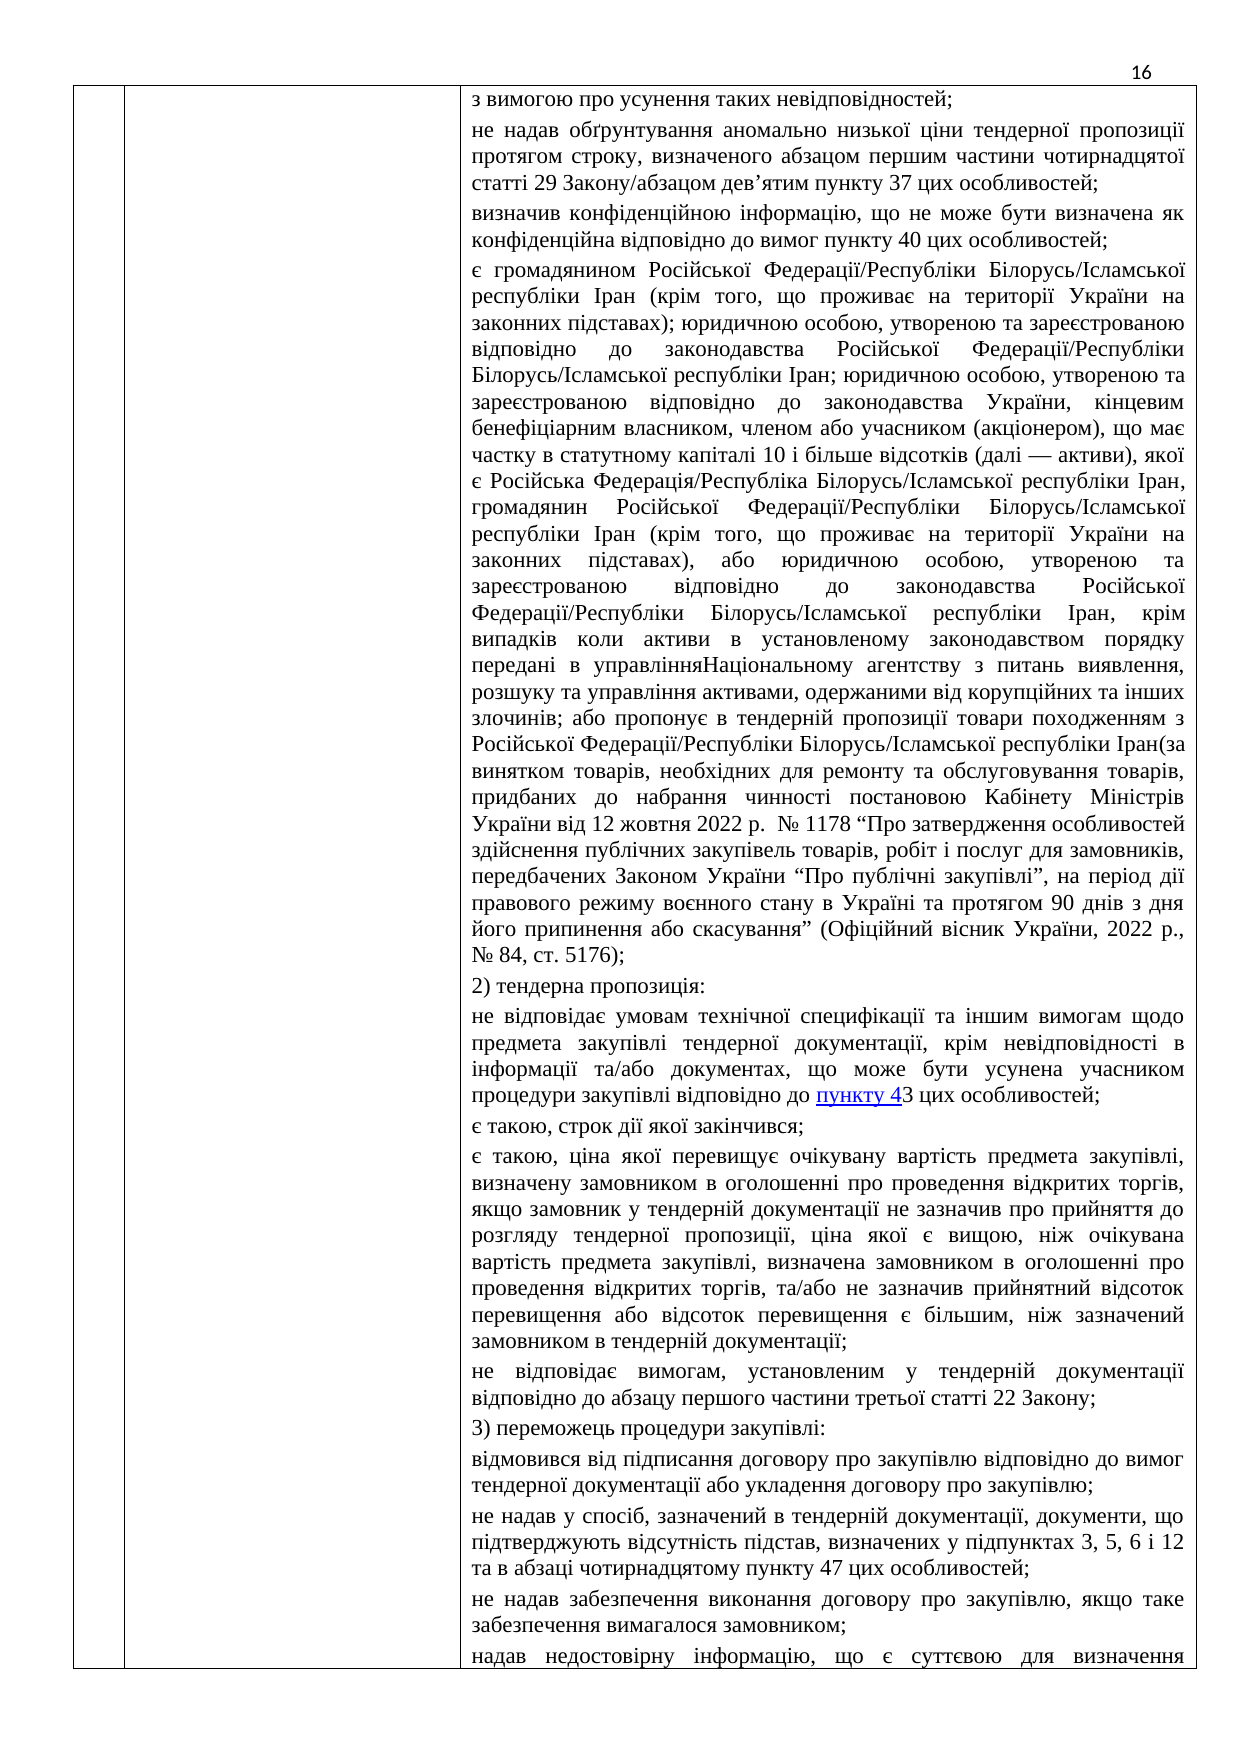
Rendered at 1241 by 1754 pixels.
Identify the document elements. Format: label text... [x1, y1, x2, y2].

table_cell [125, 86, 460, 1668]
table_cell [461, 86, 1196, 1668]
table_cell 4 [74, 86, 124, 1668]
